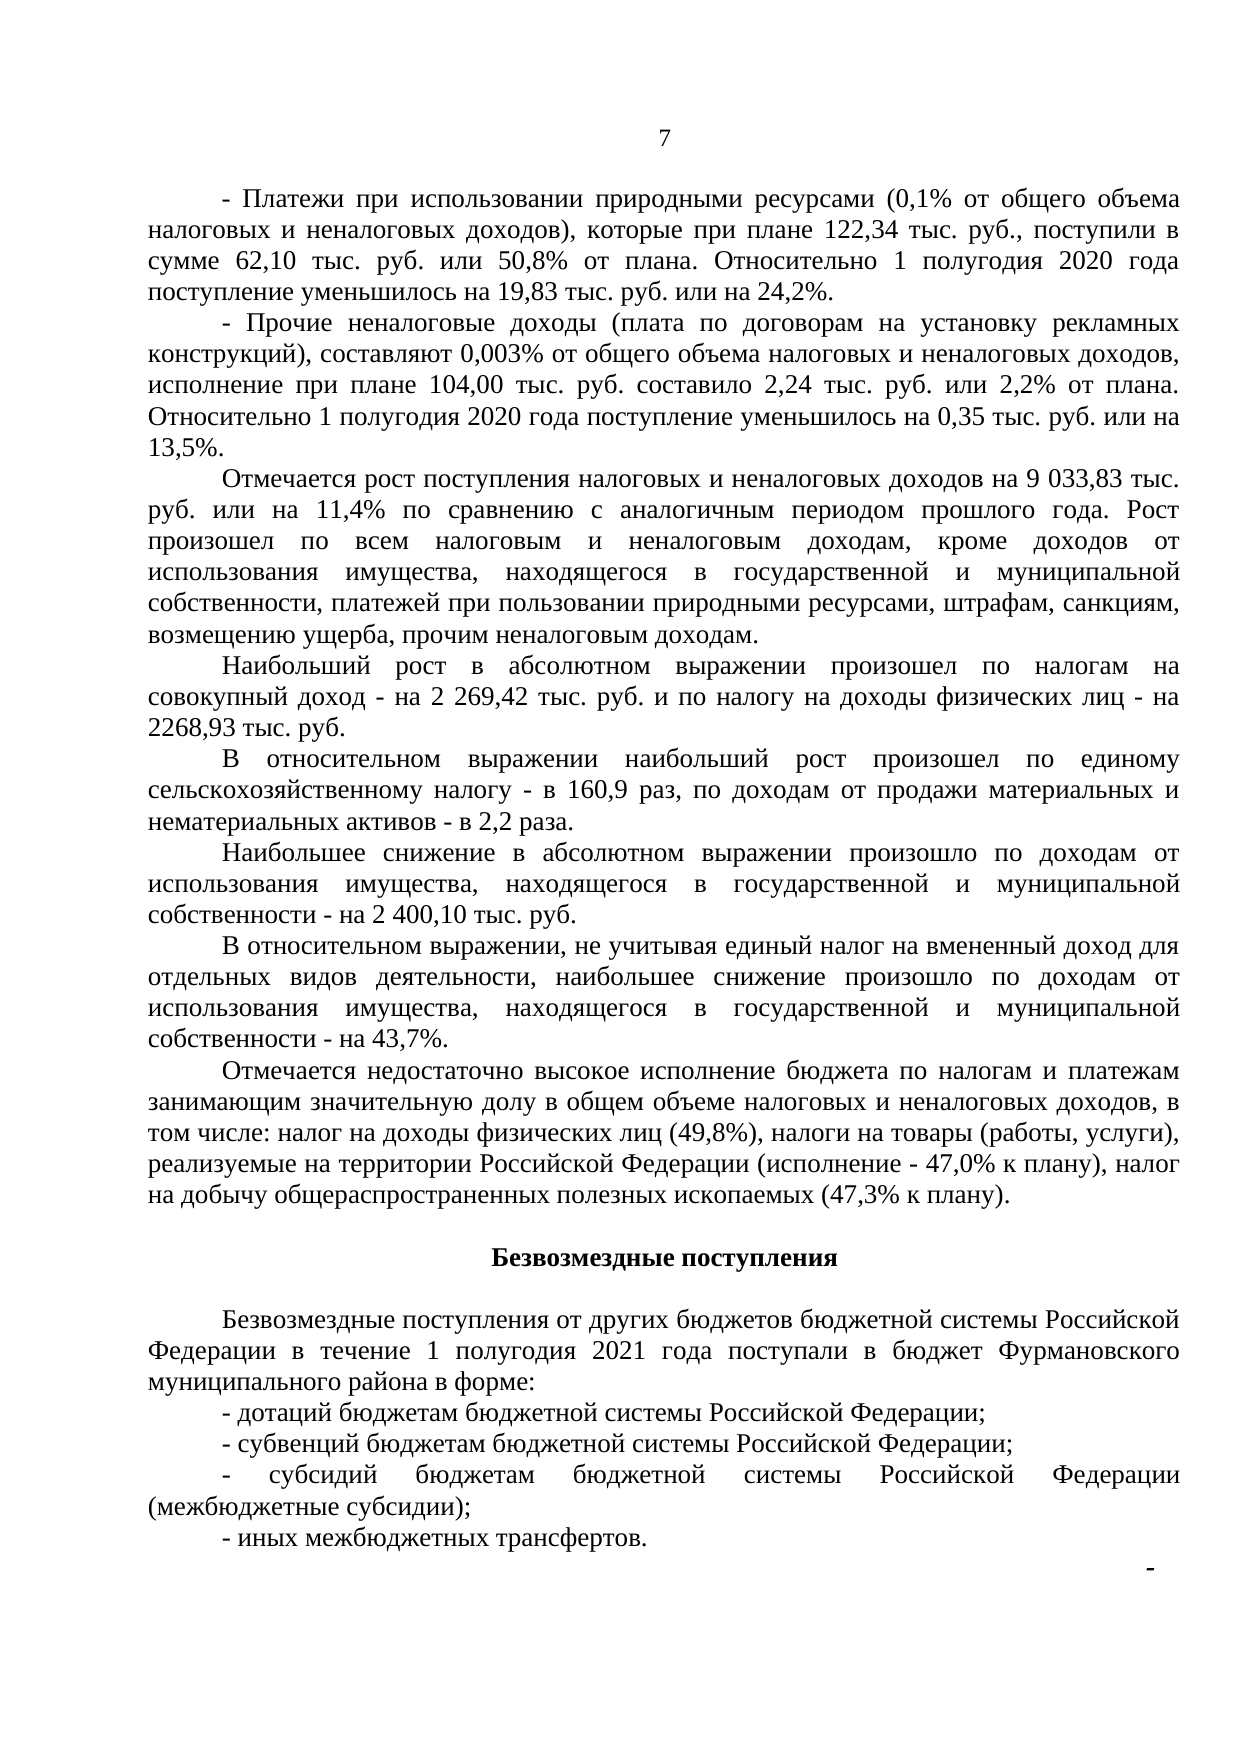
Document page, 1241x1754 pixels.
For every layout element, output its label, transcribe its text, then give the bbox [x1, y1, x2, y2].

text В относительном выражении, не учитывая единый налог на вмененный доход для отдельных видов деятельности, наибольшее снижение произошло по доходам от использования имущества, находящегося в государственной и муниципальной собственности - на 43,7%. [148, 929, 1181, 1054]
text Наибольший рост в абсолютном выражении произошел по налогам на совокупный доход - на 2 269,42 тыс. руб. и по налогу на доходы физических лиц - на 2268,93 тыс. руб. [148, 649, 1181, 742]
text - Прочие неналоговые доходы (плата по договорам на установку рекламных конструкций), составляют 0,003% от общего объема налоговых и неналоговых доходов, исполнение при плане 104,00 тыс. руб. составило 2,24 тыс. руб. или 2,2% от плана. Относительно 1 полугодия 2020 года поступление уменьшилось на 0,35 тыс. руб. или на 13,5%. [148, 306, 1181, 462]
text - Платежи при использовании природными ресурсами (0,1% от общего объема налоговых и неналоговых доходов), которые при плане 122,34 тыс. руб., поступили в сумме 62,10 тыс. руб. или 50,8% от плана. Относительно 1 полугодия 2020 года поступление уменьшилось на 19,83 тыс. руб. или на 24,2%. [148, 182, 1181, 306]
text В относительном выражении наибольший рост произошел по единому сельскохозяйственному налогу - в 160,9 раз, по доходам от продажи материальных и нематериальных активов - в 2,2 раза. [148, 742, 1181, 836]
text - субвенций бюджетам бюджетной системы Российской Федерации; [148, 1427, 1181, 1459]
text - иных межбюджетных трансфертов. [148, 1521, 1181, 1552]
text Безвозмездные поступления [148, 1241, 1181, 1272]
text Отмечается недостаточно высокое исполнение бюджета по налогам и платежам занимающим значительную долу в общем объеме налоговых и неналоговых доходов, в том числе: налог на доходы физических лиц (49,8%), налоги на товары (работы, услуги), реализуемые на территории Российской Федерации (исполнение - 47,0% к плану), налог на добычу общераспространенных полезных ископаемых (47,3% к плану). [148, 1054, 1181, 1209]
text Наибольшее снижение в абсолютном выражении произошло по доходам от использования имущества, находящегося в государственной и муниципальной собственности - на 2 400,10 тыс. руб. [148, 836, 1181, 929]
text Отмечается рост поступления налоговых и неналоговых доходов на 9 033,83 тыс. руб. или на 11,4% по сравнению с аналогичным периодом прошлого года. Рост произошел по всем налоговым и неналоговым доходам, кроме доходов от использования имущества, находящегося в государственной и муниципальной собственности, платежей при пользовании природными ресурсами, штрафам, санкциям, возмещению ущерба, прочим неналоговым доходам. [148, 462, 1181, 649]
text - субсидий бюджетам бюджетной системы Российской Федерации (межбюджетные субсидии); [148, 1459, 1181, 1521]
text - дотаций бюджетам бюджетной системы Российской Федерации; [148, 1396, 1181, 1427]
text Безвозмездные поступления от других бюджетов бюджетной системы Российской Федерации в течение 1 полугодия 2021 года поступали в бюджет Фурмановского муниципального района в форме: [148, 1303, 1181, 1396]
